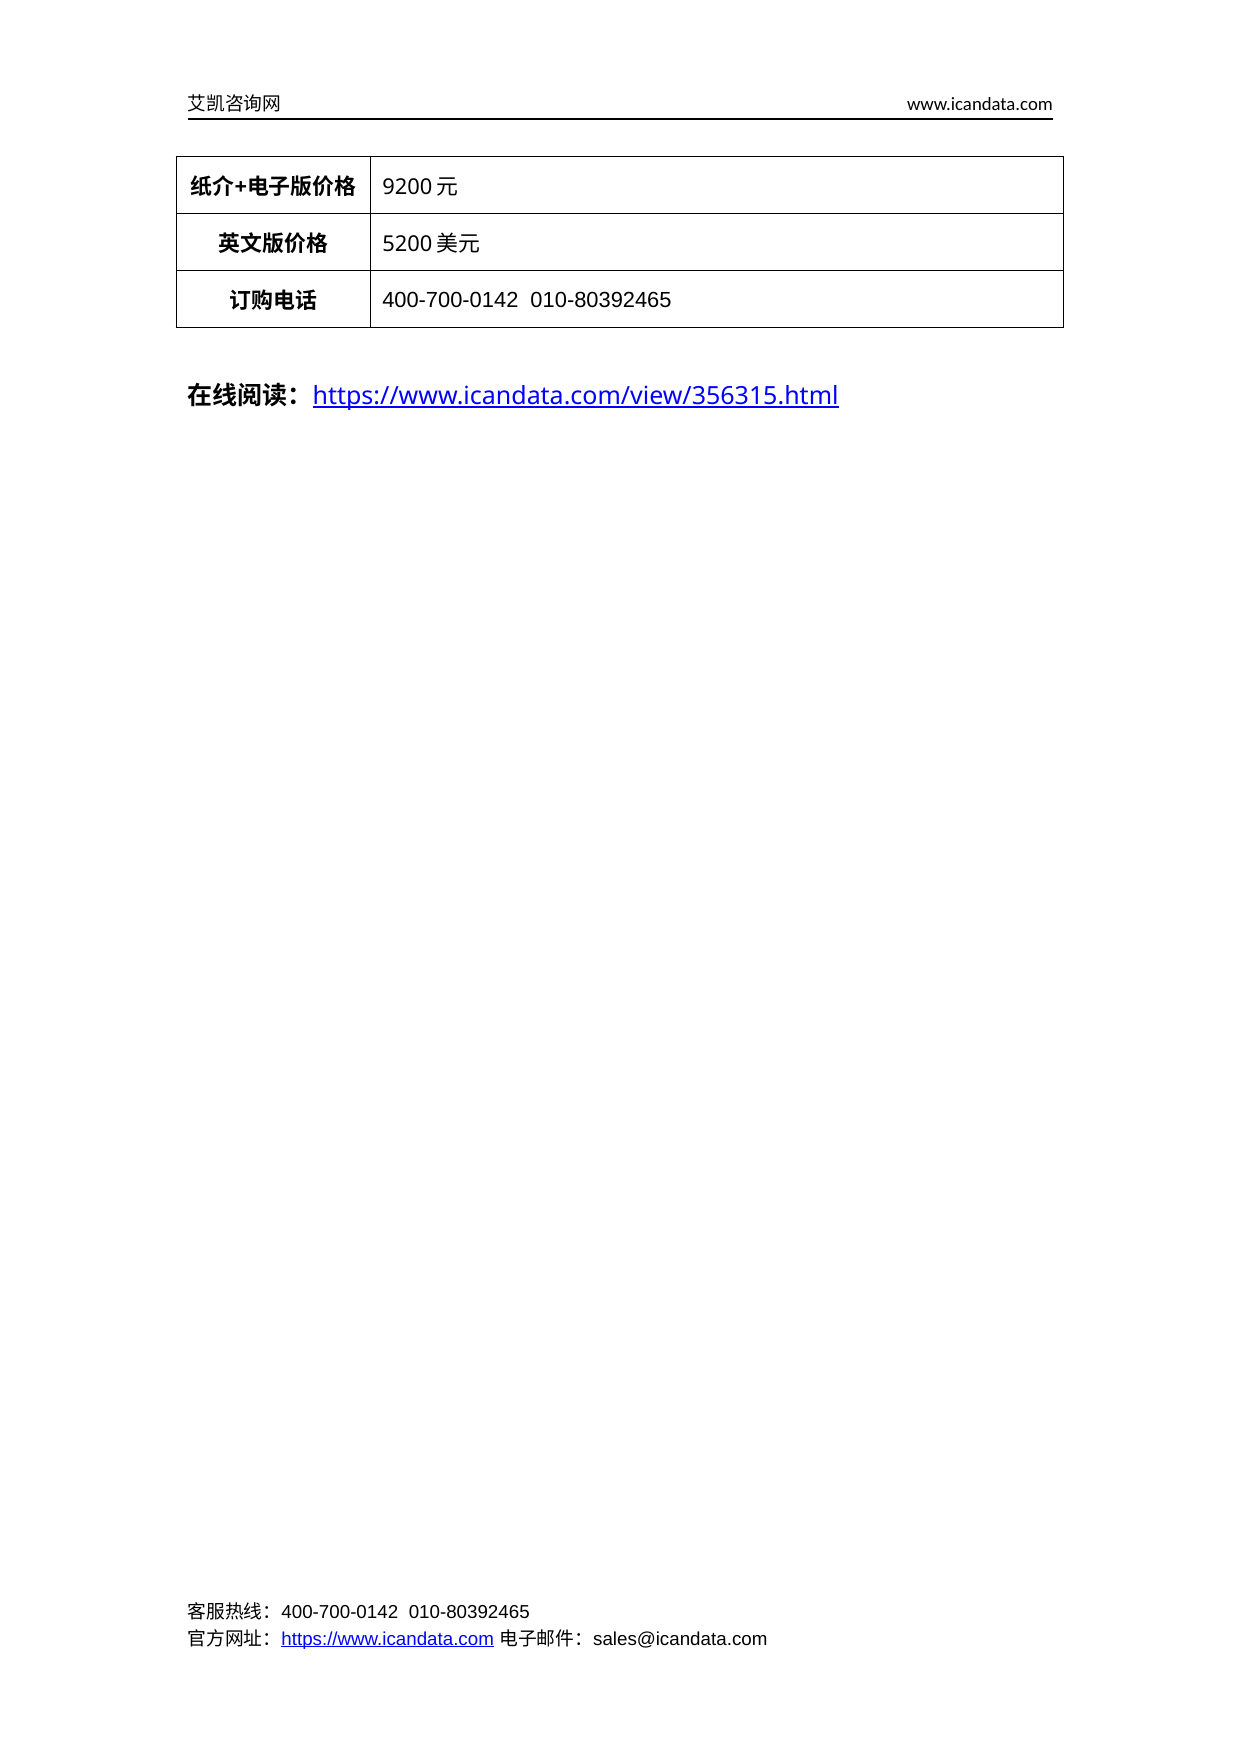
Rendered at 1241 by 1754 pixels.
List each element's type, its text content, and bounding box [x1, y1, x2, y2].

table_cell 5200美元 [371, 214, 1063, 270]
table_cell 400-700-0142 010-80392465 [371, 271, 1063, 327]
table_cell 纸介+电子版价格 [177, 157, 370, 213]
table_cell 9200元 [371, 157, 1063, 213]
table_cell 订购电话 [177, 271, 370, 327]
table_cell 英文版价格 [177, 214, 370, 270]
text 在线阅读：https://www.icandata.com/view/356315.html [187, 361, 1053, 426]
